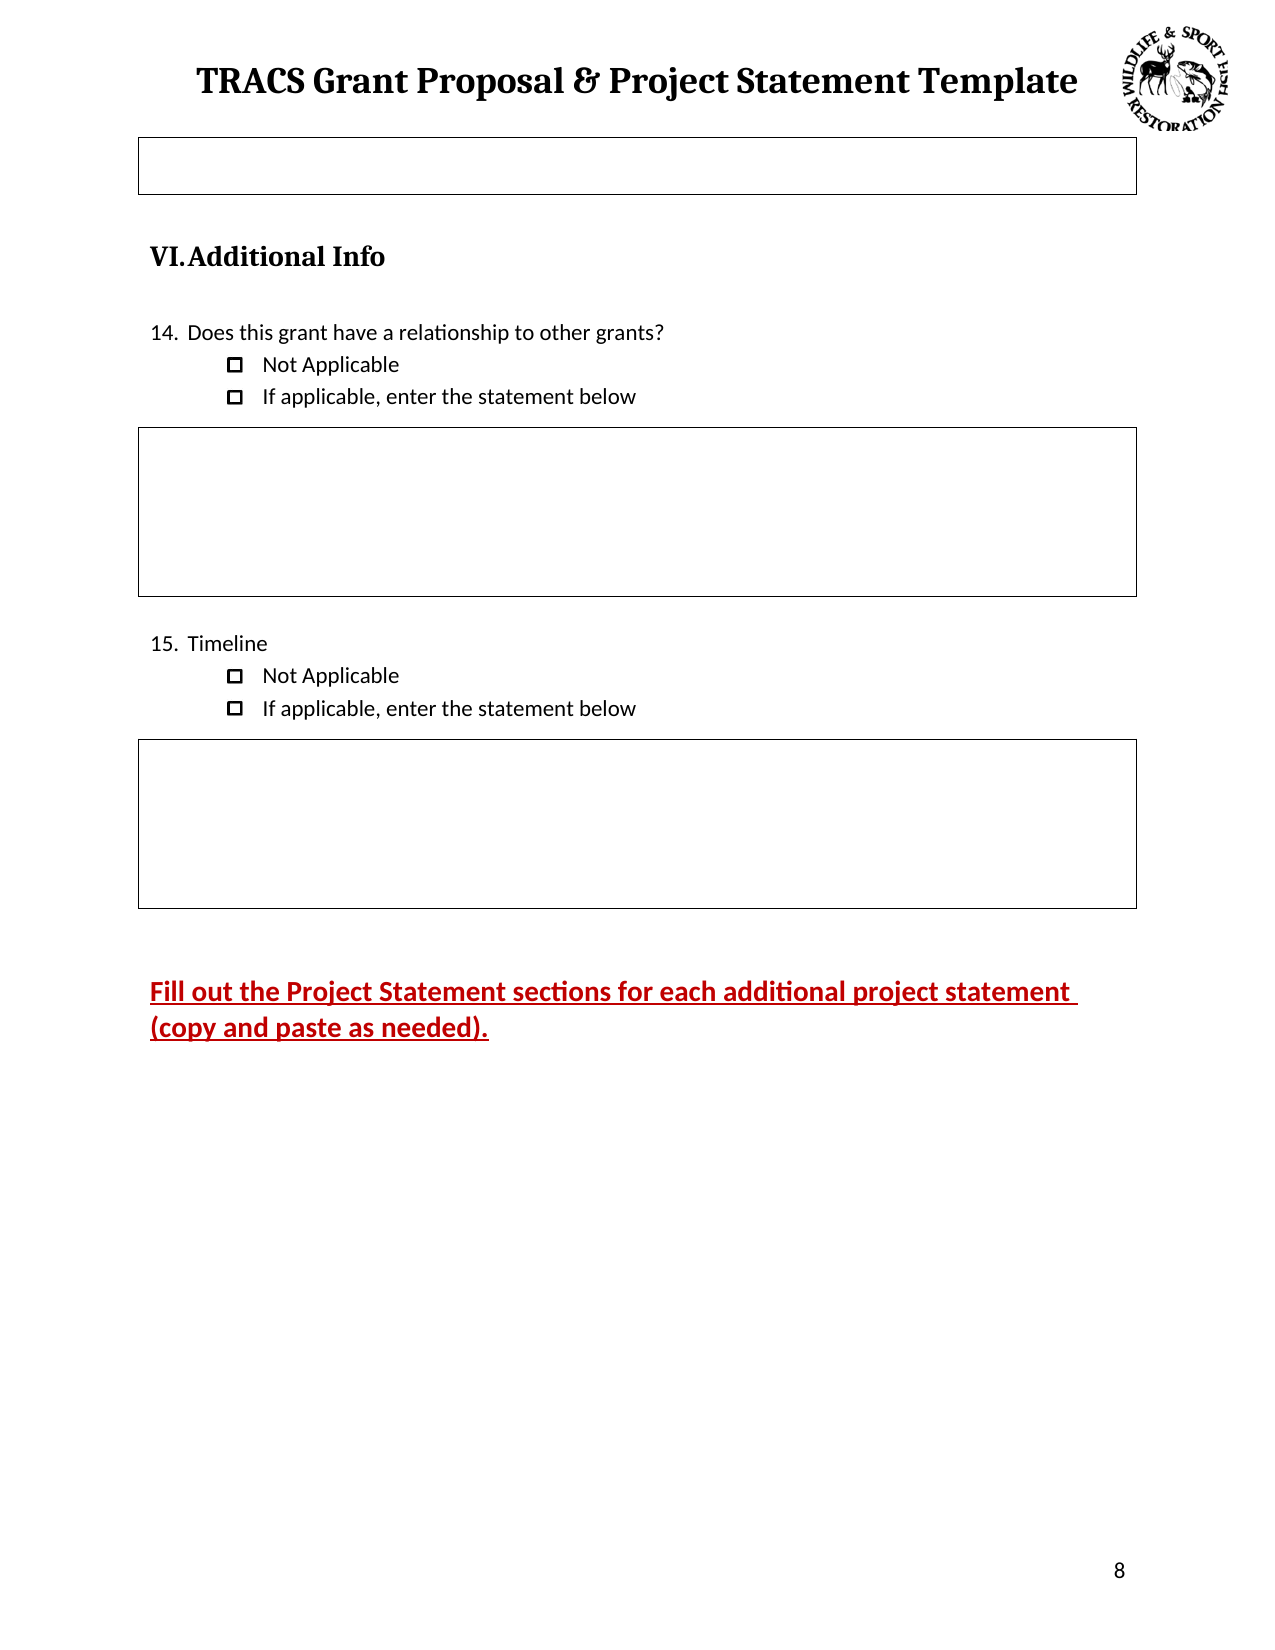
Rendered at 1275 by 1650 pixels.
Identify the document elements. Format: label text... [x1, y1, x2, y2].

picture [226, 699, 243, 716]
list Not Applicable [225, 662, 1125, 689]
list Not Applicable [225, 350, 1125, 378]
picture [226, 667, 243, 684]
table_header [139, 138, 1136, 194]
list If applicable, enter the statement below [225, 694, 1125, 722]
subtitle Additional Info [150, 240, 1125, 273]
table_header [139, 428, 1136, 596]
picture [226, 388, 243, 405]
list Does this grant have a relationship to other grants? [150, 318, 1125, 346]
table_header [139, 740, 1136, 908]
picture [1121, 26, 1228, 129]
list If applicable, enter the statement below [225, 382, 1125, 410]
text Fill out the Project Statement sections for each additional project statement (copy and paste as needed). [150, 973, 1125, 1044]
picture [226, 355, 243, 373]
list Timeline [150, 629, 1125, 657]
